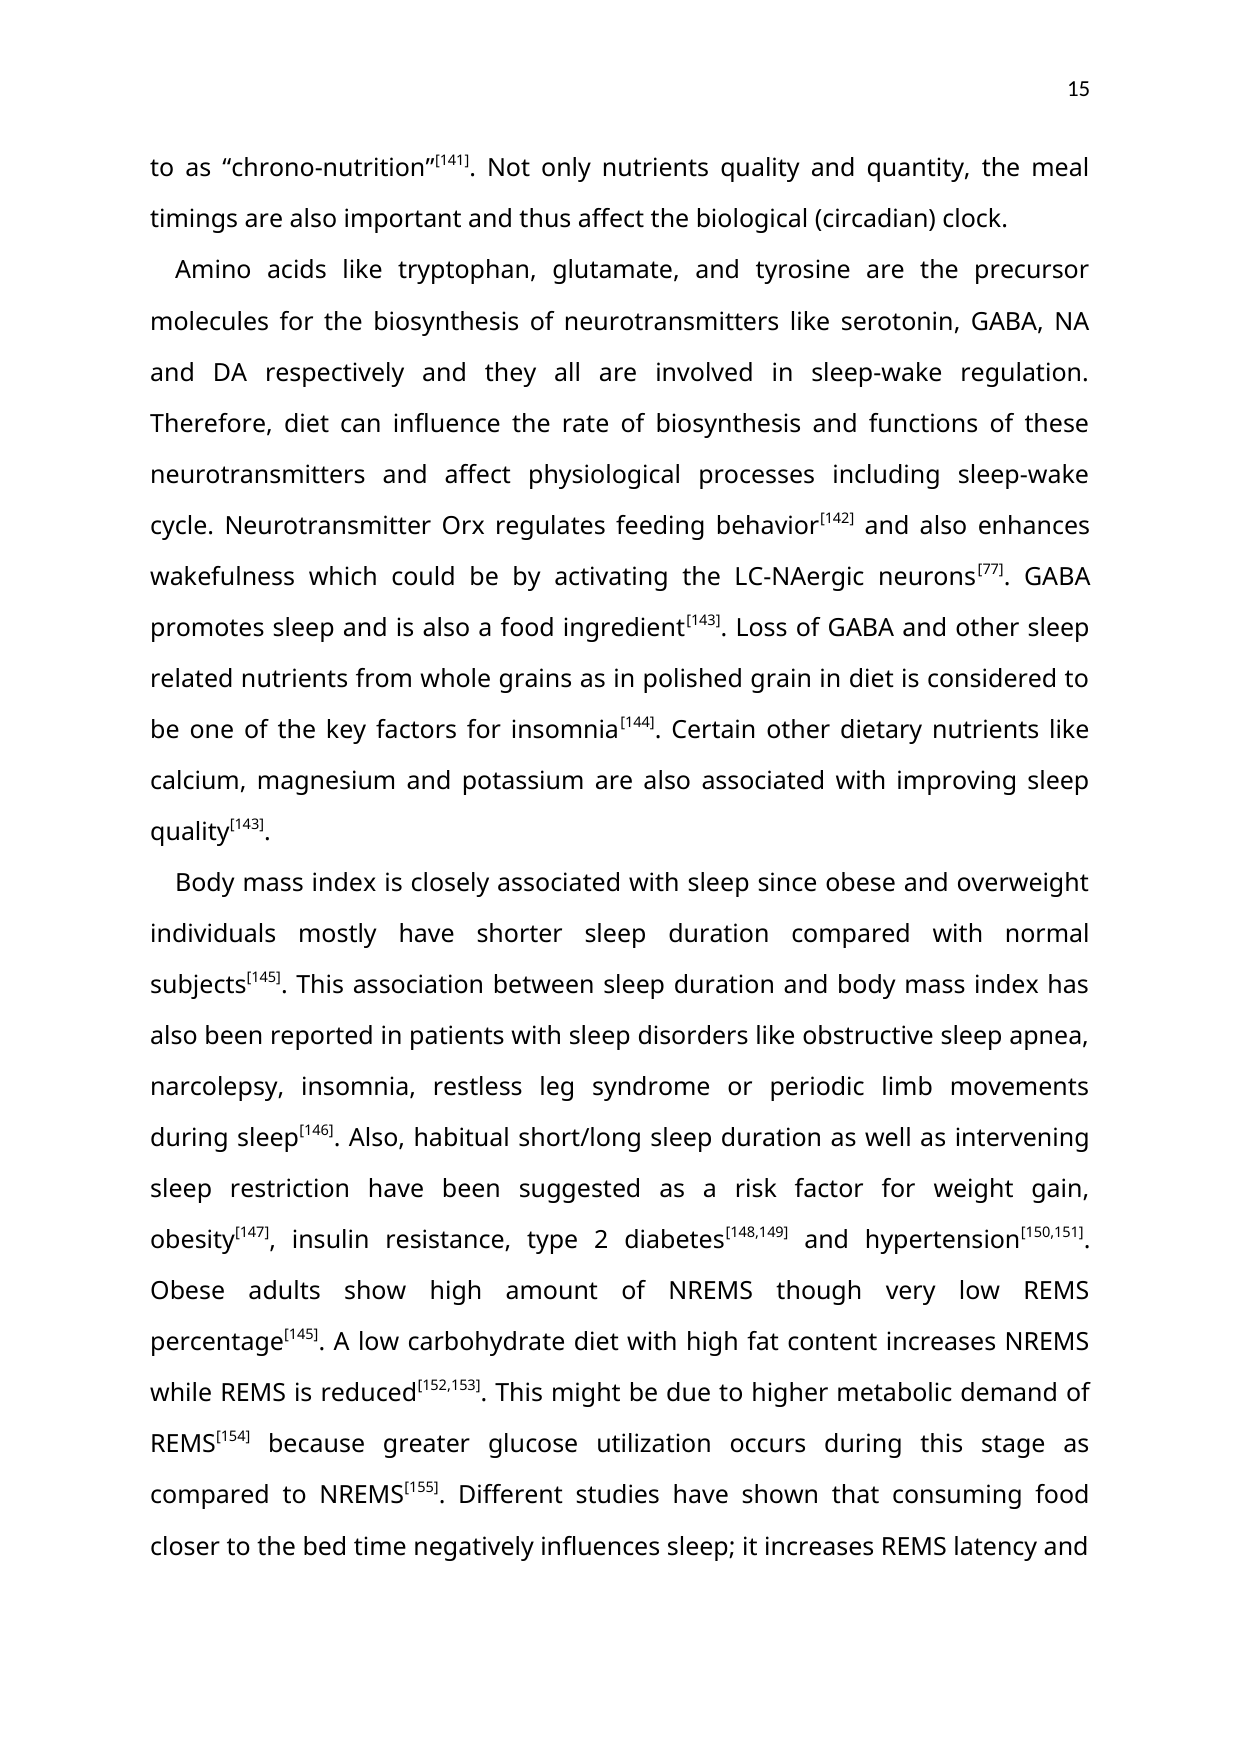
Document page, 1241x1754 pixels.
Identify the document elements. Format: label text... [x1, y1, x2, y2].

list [150, 150, 1090, 235]
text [150, 864, 1090, 1562]
text Amino acids like tryptophan, glutamate, and tyrosine are the precursor molecules for the biosynthesis of neurotransmitters like serotonin, GABA, NA and DA respectively and they all are involved in sleep-wake regulation. Therefore, diet can influence the rate of biosynthesis and functions of these neurotransmitters and affect physiological processes including sleep-wake cycle. Neurotransmitter Orx regulates feeding behavior[142] and also enhances wakefulness which could be by activating the LC-NAergic neurons[77]. GABA promotes sleep and is also a food ingredient[143]. Loss of GABA and other sleep related nutrients from whole grains as in polished grain in diet is considered to be one of the key factors for insomnia[144]. Certain other dietary nutrients like calcium, magnesium and potassium are also associated with improving sleep quality[143]. [150, 252, 1090, 848]
